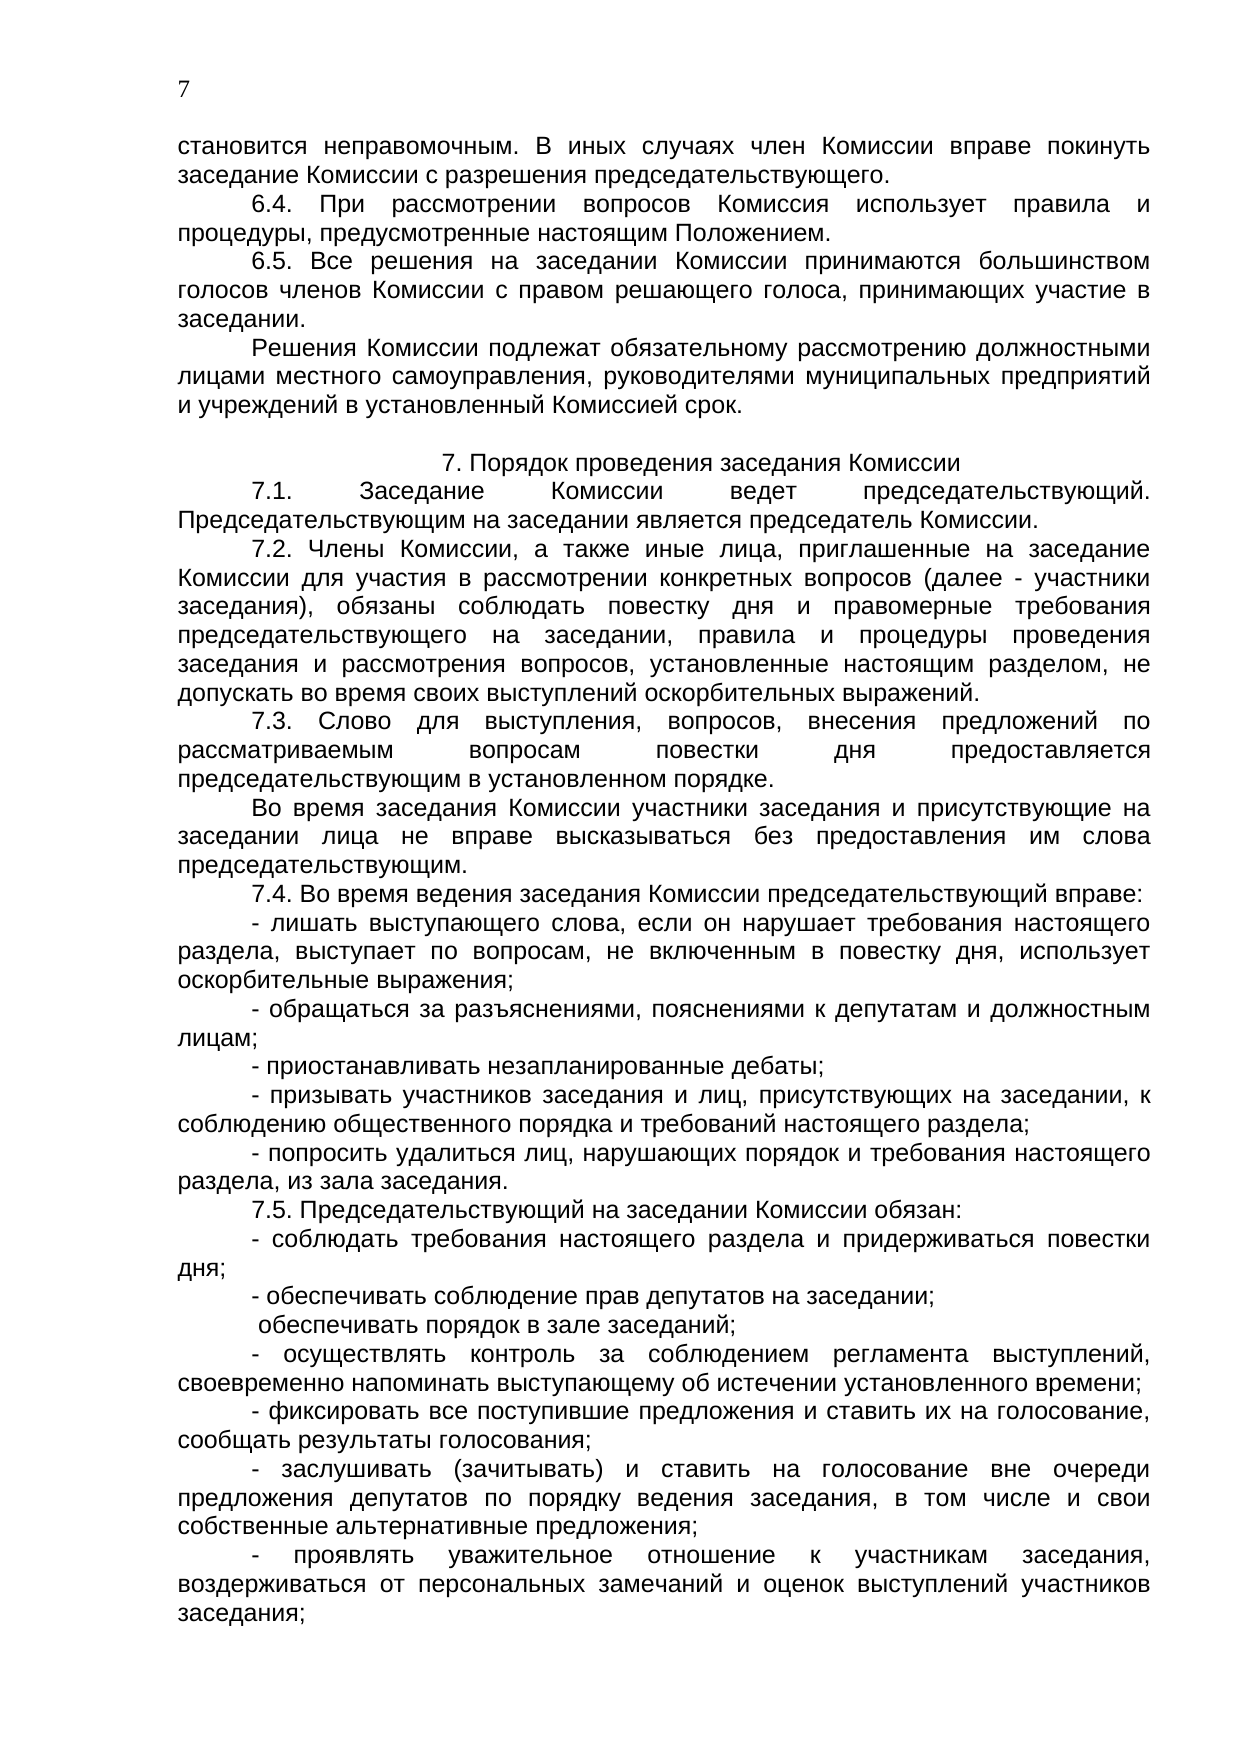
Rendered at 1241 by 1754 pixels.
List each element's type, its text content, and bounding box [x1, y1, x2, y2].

text - попросить удалиться лиц, нарушающих порядок и требования настоящего раздела, из зала заседания. [177, 1137, 1152, 1195]
text 7.1. Заседание Комиссии ведет председательствующий. Председательствующим на заседании является председатель Комиссии. [177, 476, 1152, 534]
text 6.4. При рассмотрении вопросов Комиссия использует правила и процедуры, предусмотренные настоящим Положением. [177, 189, 1152, 246]
text обеспечивать порядок в зале заседаний; [177, 1310, 1152, 1339]
text - соблюдать требования настоящего раздела и придерживаться повестки дня; [177, 1224, 1152, 1281]
text - обращаться за разъяснениями, пояснениями к депутатам и должностным лицам; [177, 994, 1152, 1051]
text - призывать участников заседания и лиц, присутствующих на заседании, к соблюдению общественного порядка и требований настоящего раздела; [177, 1080, 1152, 1137]
text - заслушивать (зачитывать) и ставить на голосование вне очереди предложения депутатов по порядку ведения заседания, в том числе и свои собственные альтернативные предложения; [177, 1454, 1152, 1540]
text 7.2. Члены Комиссии, а также иные лица, приглашенные на заседание Комиссии для участия в рассмотрении конкретных вопросов (далее - участники заседания), обязаны соблюдать повестку дня и правомерные требования председательствующего на заседании, правила и процедуры проведения заседания и рассмотрения вопросов, установленные настоящим разделом, не допускать во время своих выступлений оскорбительных выражений. [177, 534, 1152, 706]
text - фиксировать все поступившие предложения и ставить их на голосование, сообщать результаты голосования; [177, 1396, 1152, 1454]
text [177, 131, 1152, 189]
text 7.4. Во время ведения заседания Комиссии председательствующий вправе: [177, 879, 1152, 907]
text - осуществлять контроль за соблюдением регламента выступлений, своевременно напоминать выступающему об истечении установленного времени; [177, 1339, 1152, 1396]
text 7.3. Слово для выступления, вопросов, внесения предложений по рассматриваемым вопросам повестки дня предоставляется председательствующим в установленном порядке. [177, 706, 1152, 792]
text Во время заседания Комиссии участники заседания и присутствующие на заседании лица не вправе высказываться без предоставления им слова председательствующим. [177, 792, 1152, 879]
text - проявлять уважительное отношение к участникам заседания, воздерживаться от персональных замечаний и оценок выступлений участников заседания; [177, 1540, 1152, 1626]
text Решения Комиссии подлежат обязательному рассмотрению должностными лицами местного самоуправления, руководителями муниципальных предприятий и учреждений в установленный Комиссией срок. [177, 332, 1152, 419]
text - обеспечивать соблюдение прав депутатов на заседании; [177, 1281, 1152, 1310]
text - лишать выступающего слова, если он нарушает требования настоящего раздела, выступает по вопросам, не включенным в повестку дня, использует оскорбительные выражения; [177, 907, 1152, 994]
text 6.5. Все решения на заседании Комиссии принимаются большинством голосов членов Комиссии с правом решающего голоса, принимающих участие в заседании. [177, 246, 1152, 332]
text 7. Порядок проведения заседания Комиссии [177, 447, 1152, 476]
text - приостанавливать незапланированные дебаты; [177, 1051, 1152, 1080]
text 7.5. Председательствующий на заседании Комиссии обязан: [177, 1195, 1152, 1224]
